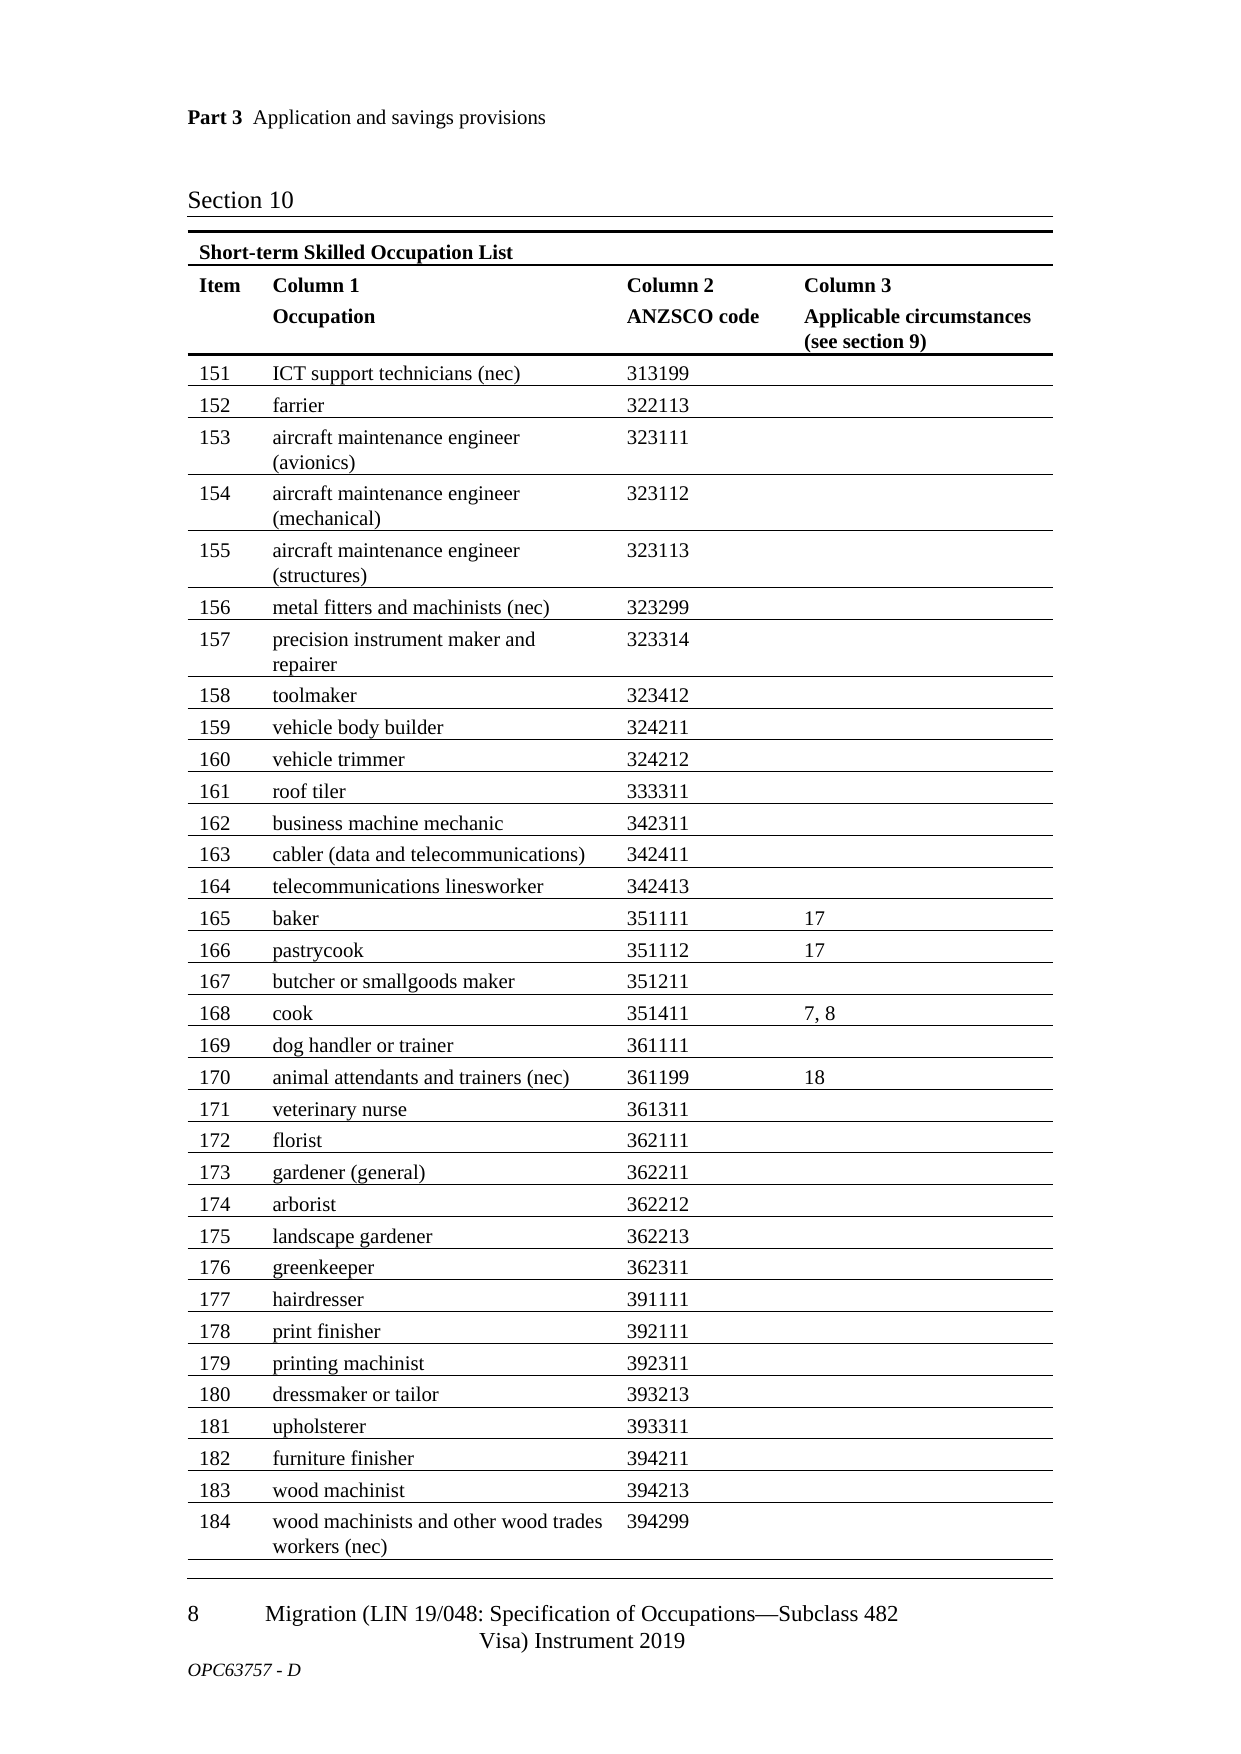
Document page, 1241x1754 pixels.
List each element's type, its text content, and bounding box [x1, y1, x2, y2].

table_cell [793, 1376, 1053, 1406]
table_cell 323113 [615, 531, 793, 587]
table_cell 17 [793, 899, 1053, 930]
table_cell [793, 620, 1053, 676]
table_cell [793, 804, 1053, 834]
table_cell 151 [188, 356, 261, 385]
table_cell Item [188, 266, 261, 353]
table_cell 158 [188, 677, 261, 707]
table_cell 323111 [615, 418, 793, 474]
table_cell 351111 [615, 899, 793, 930]
table_cell [793, 1503, 1053, 1558]
table_cell 323299 [615, 588, 793, 619]
table_cell 351411 [615, 995, 793, 1025]
table_cell 362211 [615, 1153, 793, 1184]
table_cell 152 [188, 386, 261, 417]
table_cell 165 [188, 899, 261, 930]
table_cell animal attendants and trainers (nec) [261, 1058, 615, 1089]
table_cell 362311 [615, 1249, 793, 1279]
table_cell 361311 [615, 1090, 793, 1121]
table_cell veterinary nurse [261, 1090, 615, 1121]
table_cell Column 3 Applicable circumstances (see section 9) [793, 266, 1053, 353]
table_cell 323412 [615, 677, 793, 707]
table_cell 173 [188, 1153, 261, 1184]
table_cell 166 [188, 931, 261, 962]
table_cell 164 [188, 868, 261, 898]
table_cell 394211 [615, 1439, 793, 1470]
table_cell [793, 418, 1053, 474]
table_cell aircraft maintenance engineer (avionics) [261, 418, 615, 474]
table_cell 181 [188, 1408, 261, 1438]
table_cell 167 [188, 963, 261, 993]
table_cell 361199 [615, 1058, 793, 1089]
table_cell 324211 [615, 709, 793, 739]
table_cell farrier [261, 386, 615, 417]
table_cell 17 [793, 931, 1053, 962]
table_cell 362111 [615, 1122, 793, 1152]
table_cell 342311 [615, 804, 793, 834]
table_cell landscape gardener [261, 1217, 615, 1248]
table_cell aircraft maintenance engineer (mechanical) [261, 475, 615, 530]
table_cell baker [261, 899, 615, 930]
table_cell 7, 8 [793, 995, 1053, 1025]
table_cell dressmaker or tailor [261, 1376, 615, 1406]
table_cell 178 [188, 1312, 261, 1343]
table_cell vehicle trimmer [261, 740, 615, 771]
table_cell [793, 1026, 1053, 1057]
table_cell 184 [188, 1503, 261, 1558]
table_cell butcher or smallgoods maker [261, 963, 615, 993]
table_cell 362213 [615, 1217, 793, 1248]
table_cell 361111 [615, 1026, 793, 1057]
table_cell pastrycook [261, 931, 615, 962]
table_cell 157 [188, 620, 261, 676]
table_cell [793, 963, 1053, 993]
table_cell 180 [188, 1376, 261, 1406]
table_cell gardener (general) [261, 1153, 615, 1184]
table_cell toolmaker [261, 677, 615, 707]
table_cell [793, 1217, 1053, 1248]
table_cell arborist [261, 1185, 615, 1216]
table_cell Column 1 Occupation [261, 266, 615, 353]
table_cell printing machinist [261, 1344, 615, 1375]
table_cell [793, 868, 1053, 898]
table_cell telecommunications linesworker [261, 868, 615, 898]
table_cell 183 [188, 1471, 261, 1502]
table_cell 323314 [615, 620, 793, 676]
table_cell aircraft maintenance engineer (structures) [261, 531, 615, 587]
table_cell 161 [188, 772, 261, 803]
table_cell 176 [188, 1249, 261, 1279]
table_cell 392311 [615, 1344, 793, 1375]
table_cell 154 [188, 475, 261, 530]
table_cell [793, 356, 1053, 385]
table_cell 153 [188, 418, 261, 474]
table_cell [793, 1471, 1053, 1502]
table_cell 18 [793, 1058, 1053, 1089]
table_cell furniture finisher [261, 1439, 615, 1470]
table_cell 171 [188, 1090, 261, 1121]
table_cell 351211 [615, 963, 793, 993]
table_cell 313199 [615, 356, 793, 385]
table_cell 393311 [615, 1408, 793, 1438]
table_cell cabler (data and telecommunications) [261, 836, 615, 866]
table_cell 182 [188, 1439, 261, 1470]
table_header Short-term Skilled Occupation List [188, 233, 1053, 264]
table_cell 168 [188, 995, 261, 1025]
table_cell [793, 1153, 1053, 1184]
table_cell [793, 1280, 1053, 1311]
table_cell dog handler or trainer [261, 1026, 615, 1057]
table_cell [793, 475, 1053, 530]
table_cell 333311 [615, 772, 793, 803]
table_cell 160 [188, 740, 261, 771]
table_cell 351112 [615, 931, 793, 962]
table_cell [793, 677, 1053, 707]
table_cell 174 [188, 1185, 261, 1216]
table_cell [793, 1344, 1053, 1375]
table_cell 177 [188, 1280, 261, 1311]
table_cell Column 2 ANZSCO code [615, 266, 793, 353]
table_cell [793, 531, 1053, 587]
table_cell 394299 [615, 1503, 793, 1558]
table_cell [793, 772, 1053, 803]
table_cell 391111 [615, 1280, 793, 1311]
table_cell [793, 836, 1053, 866]
table_cell [793, 1408, 1053, 1438]
table_cell 172 [188, 1122, 261, 1152]
table_cell 175 [188, 1217, 261, 1248]
table_cell 170 [188, 1058, 261, 1089]
table_cell florist [261, 1122, 615, 1152]
table_cell [793, 1122, 1053, 1152]
table_cell [793, 1249, 1053, 1279]
table_cell 156 [188, 588, 261, 619]
table_cell 323112 [615, 475, 793, 530]
table_cell 342413 [615, 868, 793, 898]
table_cell [793, 1439, 1053, 1470]
table_cell vehicle body builder [261, 709, 615, 739]
table_cell roof tiler [261, 772, 615, 803]
table_cell 324212 [615, 740, 793, 771]
table_cell 162 [188, 804, 261, 834]
table_cell [793, 740, 1053, 771]
table_cell metal fitters and machinists (nec) [261, 588, 615, 619]
table_cell greenkeeper [261, 1249, 615, 1279]
table_cell 169 [188, 1026, 261, 1057]
table_cell wood machinists and other wood trades workers (nec) [261, 1503, 615, 1558]
table_cell 394213 [615, 1471, 793, 1502]
table_cell [793, 709, 1053, 739]
table_cell print finisher [261, 1312, 615, 1343]
table_cell 342411 [615, 836, 793, 866]
table_cell hairdresser [261, 1280, 615, 1311]
table_cell 163 [188, 836, 261, 866]
table_cell cook [261, 995, 615, 1025]
table_cell [793, 1185, 1053, 1216]
table_cell 179 [188, 1344, 261, 1375]
table_cell 155 [188, 531, 261, 587]
table_cell 322113 [615, 386, 793, 417]
table_cell [793, 1090, 1053, 1121]
table_cell 392111 [615, 1312, 793, 1343]
table_cell 393213 [615, 1376, 793, 1406]
table_cell 159 [188, 709, 261, 739]
table_cell ICT support technicians (nec) [261, 356, 615, 385]
table_cell wood machinist [261, 1471, 615, 1502]
table_cell [793, 386, 1053, 417]
table_cell precision instrument maker and repairer [261, 620, 615, 676]
table_cell upholsterer [261, 1408, 615, 1438]
table_cell [793, 588, 1053, 619]
table_cell business machine mechanic [261, 804, 615, 834]
table_cell [793, 1312, 1053, 1343]
table_cell 362212 [615, 1185, 793, 1216]
